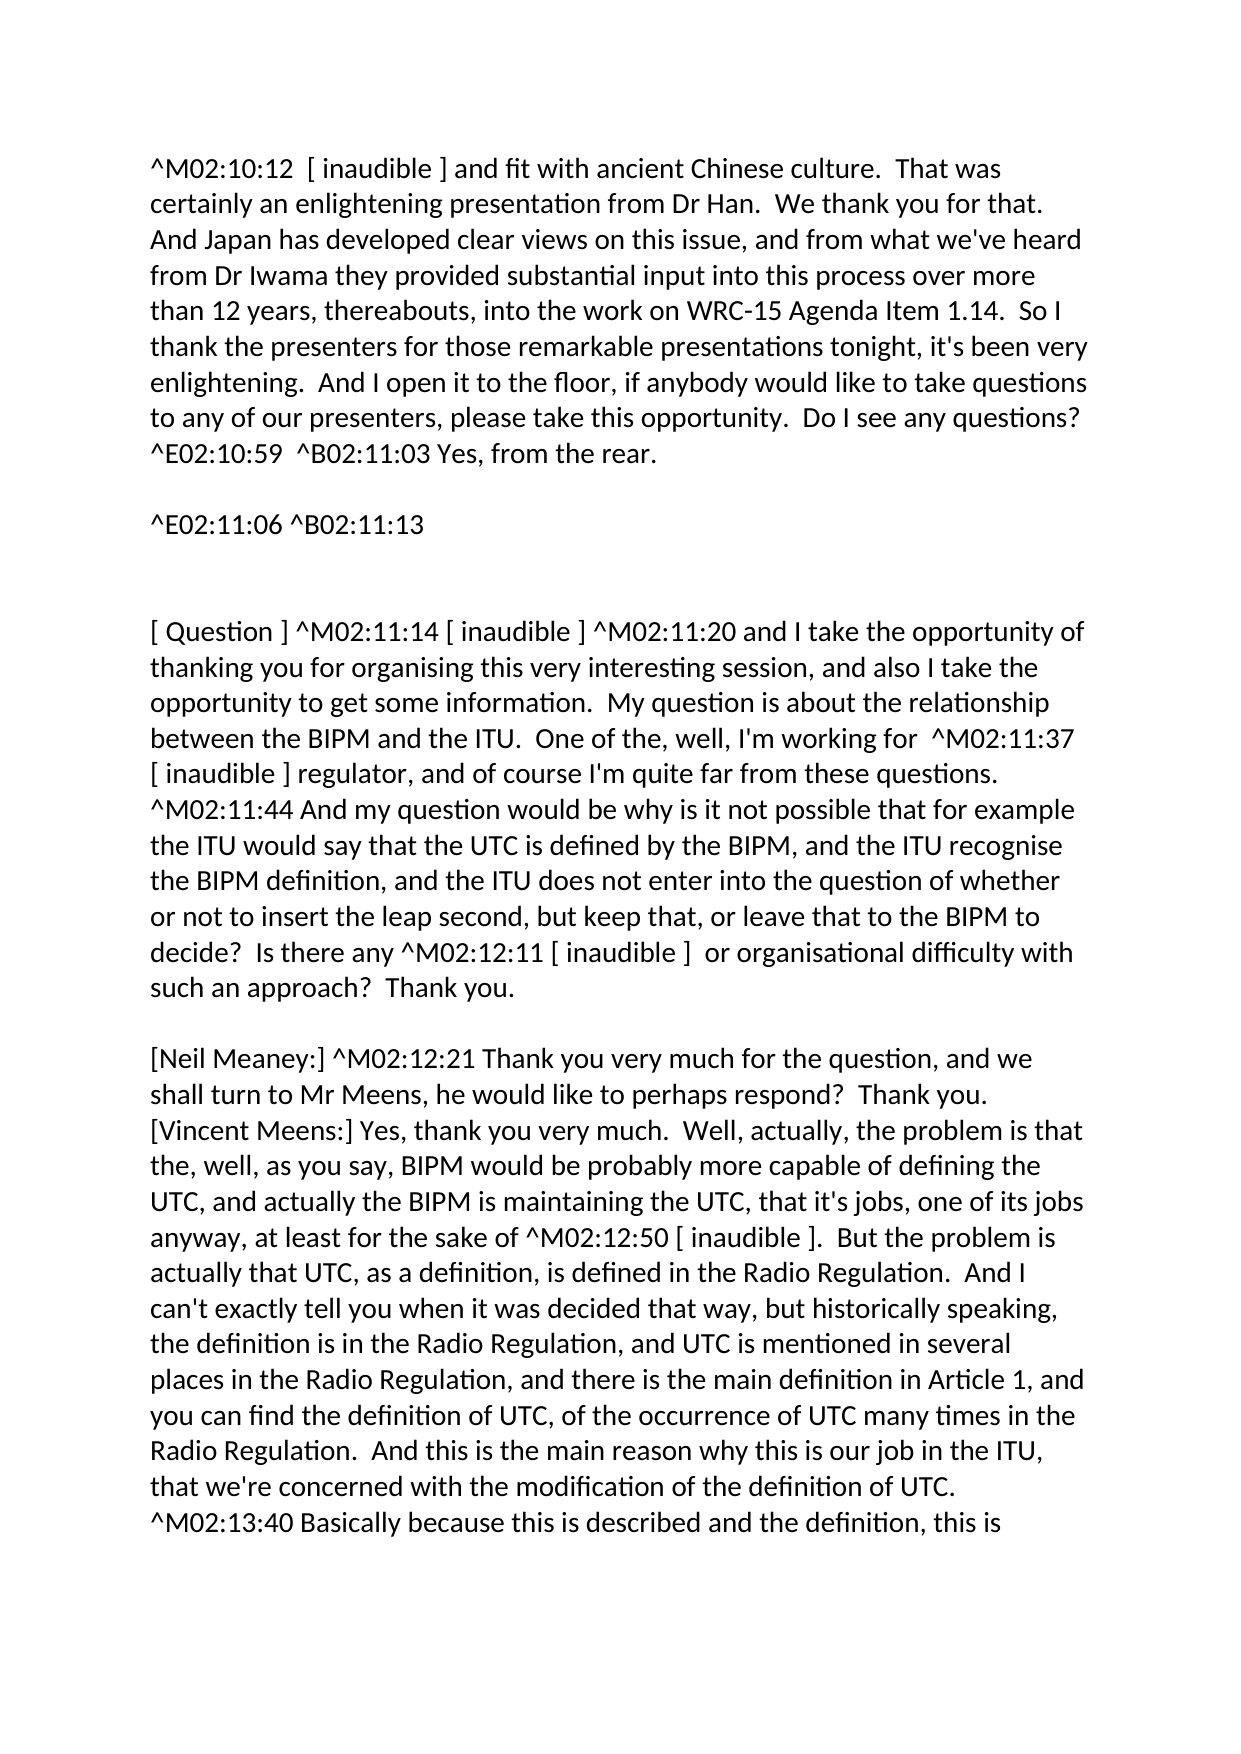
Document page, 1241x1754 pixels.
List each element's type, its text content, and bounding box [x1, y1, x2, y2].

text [150, 1112, 1090, 1539]
text ^E02:11:06 ^B02:11:13 [150, 506, 1090, 542]
text ^M02:10:12 [ inaudible ] and fit with ancient Chinese culture. That was certainly an enlightening presentation from Dr Han. We thank you for that. And Japan has developed clear views on this issue, and from what we've heard from Dr Iwama they provided substantial input into this process over more than 12 years, thereabouts, into the work on WRC-15 Agenda Item 1.14. So I thank the presenters for those remarkable presentations tonight, it's been very enlightening. And I open it to the floor, if anybody would like to take questions to any of our presenters, please take this opportunity. Do I see any questions? ^E02:10:59 ^B02:11:03 Yes, from the rear. [150, 150, 1090, 471]
text [Neil Meaney:] ^M02:12:21 Thank you very much for the question, and we shall turn to Mr Meens, he would like to perhaps respond? Thank you. [150, 1041, 1090, 1112]
text [ Question ] ^M02:11:14 [ inaudible ] ^M02:11:20 and I take the opportunity of thanking you for organising this very interesting session, and also I take the opportunity to get some information. My question is about the relationship between the BIPM and the ITU. One of the, well, I'm working for ^M02:11:37 [ inaudible ] regulator, and of course I'm quite far from these questions. ^M02:11:44 And my question would be why is it not possible that for example the ITU would say that the UTC is defined by the BIPM, and the ITU recognise the BIPM definition, and the ITU does not enter into the question of whether or not to insert the leap second, but keep that, or leave that to the BIPM to decide? Is there any ^M02:12:11 [ inaudible ] or organisational difficulty with such an approach? Thank you. [150, 613, 1090, 1005]
